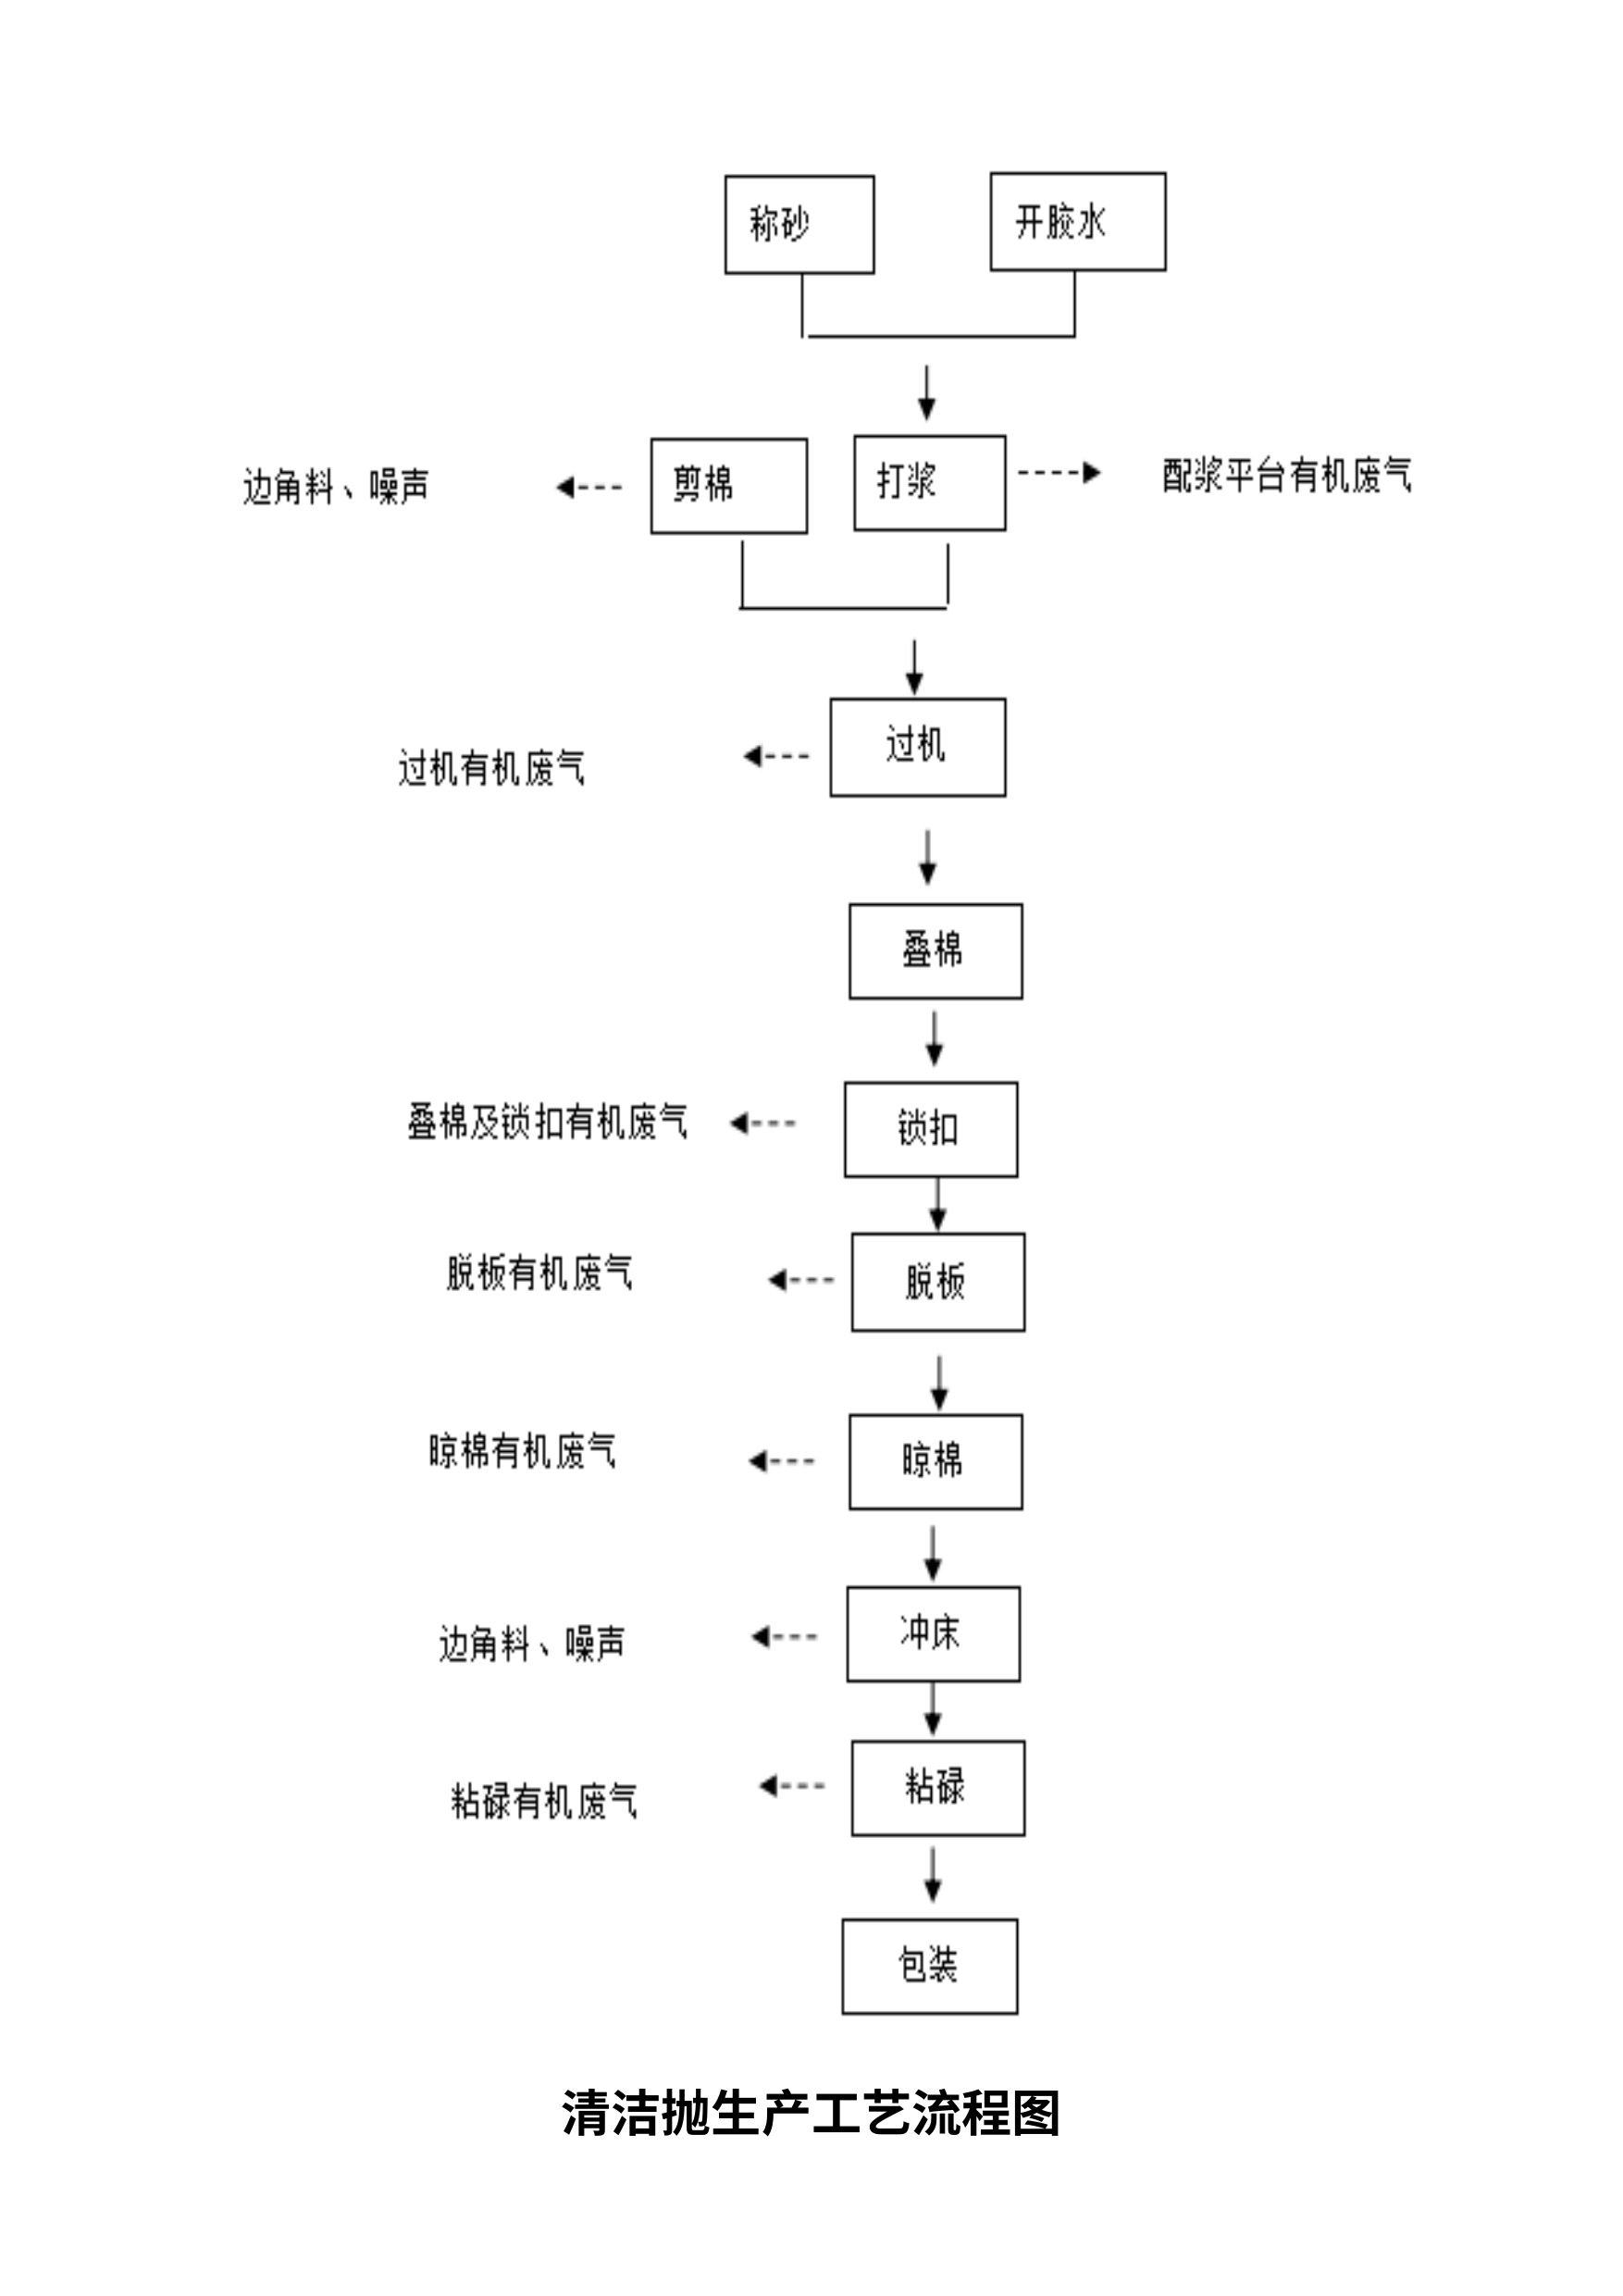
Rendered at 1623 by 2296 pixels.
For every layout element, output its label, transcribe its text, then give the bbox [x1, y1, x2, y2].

text 清洁抛生产工艺流程图 [173, 2065, 1449, 2155]
picture [173, 140, 1459, 2055]
